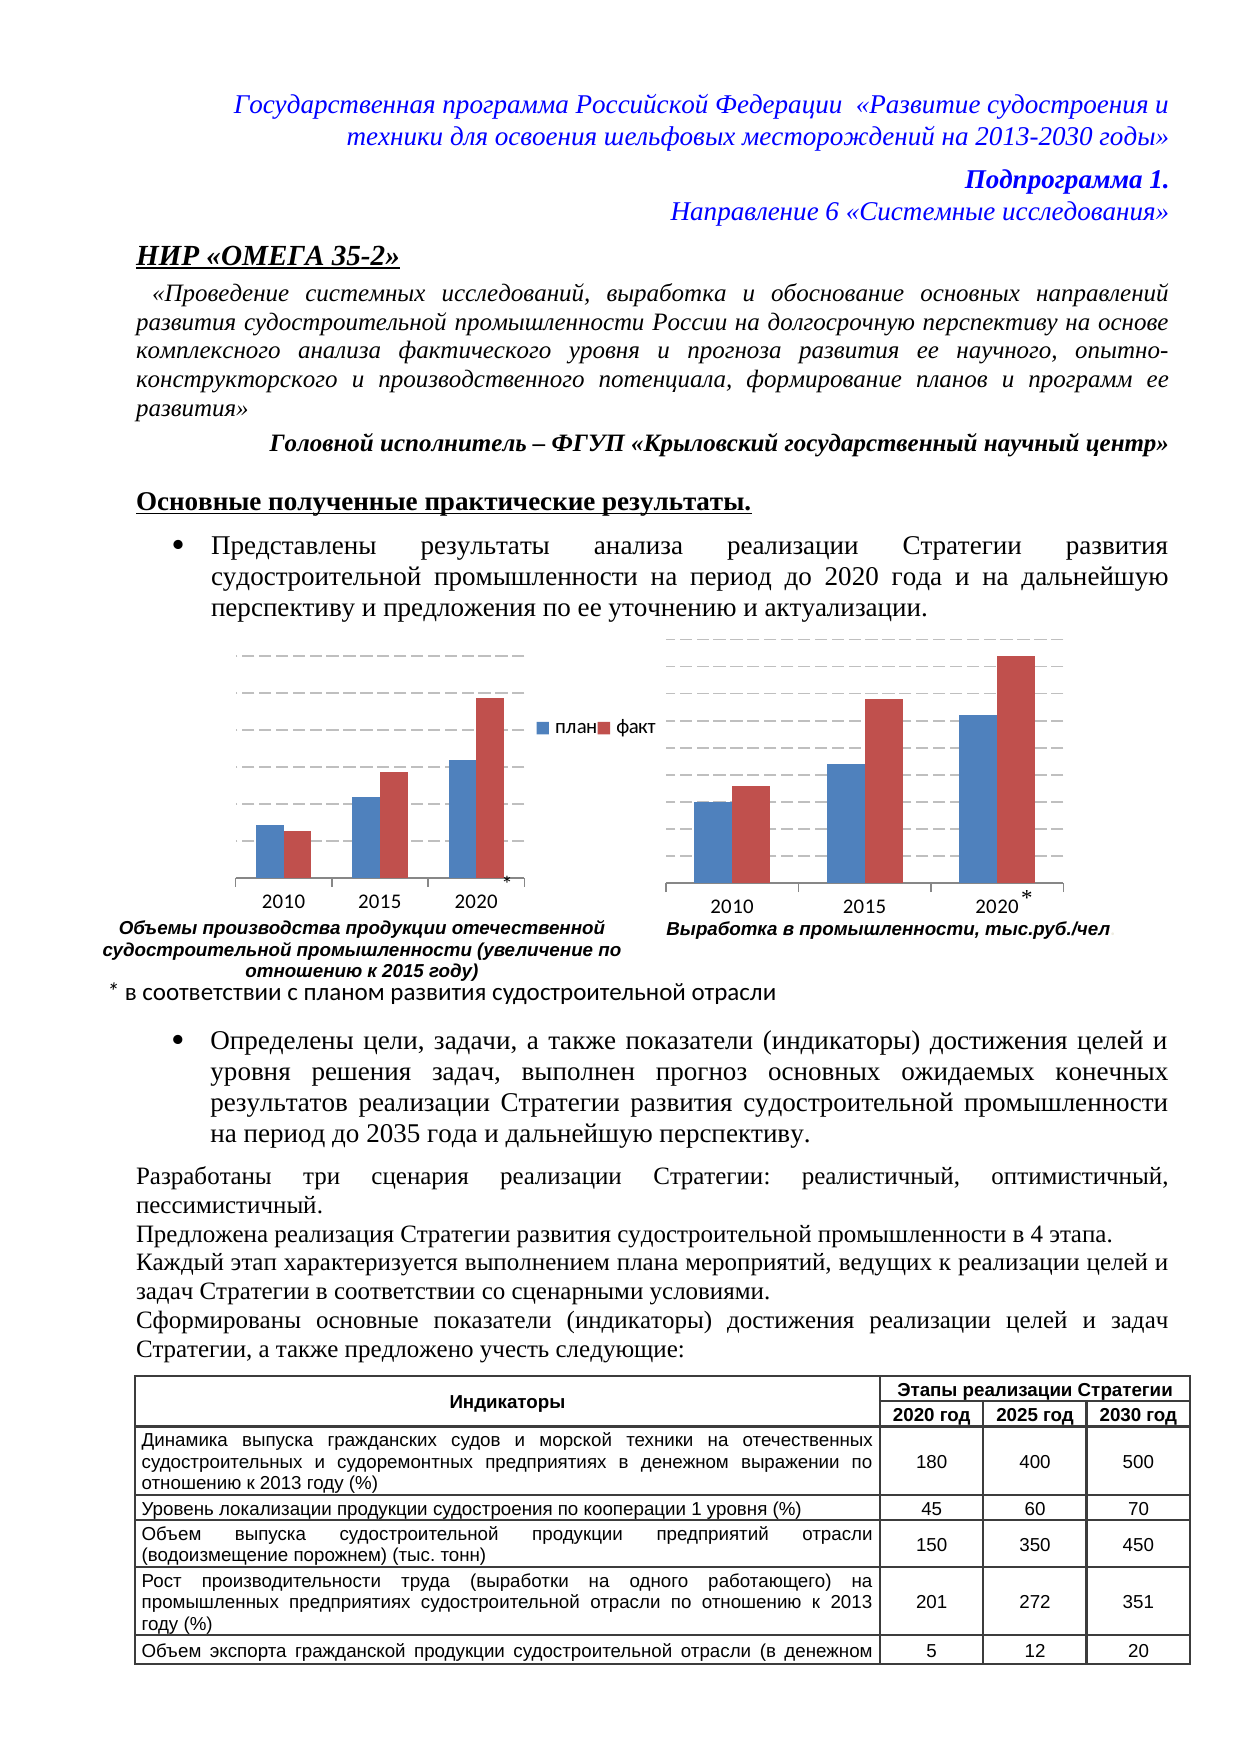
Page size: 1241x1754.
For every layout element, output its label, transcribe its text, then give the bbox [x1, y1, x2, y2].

text Государственная программа Российской Федерации «Развитие судостроения и техники для освоения шельфовых месторождений на 2013-2030 годы» [136, 89, 1169, 151]
text Подпрограмма 1. [136, 163, 1169, 194]
table_cell 5 [881, 1636, 982, 1663]
text НИР «ОМЕГА 35-2» [136, 238, 1169, 272]
table_cell Динамика выпуска гражданских судов и морской техники на отечественных судостроительных и судоремонтных предприятиях в денежном выражении по отношению к 2013 году (%) [136, 1428, 879, 1494]
text Основные полученные практические результаты. [136, 486, 1169, 517]
list Определены цели, задачи, а также показатели (индикаторы) достижения целей и уровня решения задач, выполнен прогноз основных ожидаемых конечных результатов реализации Стратегии развития судостроительной промышленности на период до 2035 года и дальнейшую перспективу. [173, 1024, 1169, 1149]
table_cell 150 [881, 1521, 982, 1566]
table_cell 12 [984, 1636, 1085, 1663]
table_cell 2030 год [1088, 1402, 1189, 1425]
table_cell 400 [984, 1428, 1085, 1494]
table_cell 2025 год [984, 1402, 1085, 1425]
table_cell 20 [1088, 1636, 1189, 1663]
text Каждый этап характеризуется выполнением плана мероприятий, ведущих к реализации целей и задач Стратегии в соответствии со сценарными условиями. [136, 1247, 1169, 1305]
table_cell 180 [881, 1428, 982, 1494]
text Сформированы основные показатели (индикаторы) достижения реализации целей и задач Стратегии, а также предложено учесть следующие: [136, 1305, 1169, 1362]
table_header Этапы реализации Стратегии [881, 1377, 1189, 1400]
table_cell 500 [1088, 1428, 1189, 1494]
list Представлены результаты анализа реализации Стратегии развития судостроительной промышленности на период до 2020 года и на дальнейшую перспективу и предложения по ее уточнению и актуализации. [173, 529, 1169, 623]
table_cell 450 [1088, 1521, 1189, 1566]
text Разработаны три сценария реализации Стратегии: реалистичный, оптимистичный, пессимистичный. [136, 1161, 1169, 1219]
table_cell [136, 1636, 879, 1663]
table_cell Уровень локализации продукции судостроения по кооперации 1 уровня (%) [136, 1496, 879, 1519]
table_cell 350 [984, 1521, 1085, 1566]
table_cell 60 [984, 1496, 1085, 1519]
text Предложена реализация Стратегии развития судостроительной промышленности в 4 этапа. [136, 1219, 1169, 1247]
table_cell 351 [1088, 1568, 1189, 1634]
table_cell 70 [1088, 1496, 1189, 1519]
table_cell Рост производительности труда (выработки на одного работающего) на промышленных предприятиях судостроительной отрасли по отношению к 2013 году (%) [136, 1568, 879, 1634]
table_cell 272 [984, 1568, 1085, 1634]
text Головной исполнитель – ФГУП «Крыловский государственный научный центр» [173, 428, 1169, 457]
table_cell Объем выпуска судостроительной продукции предприятий отрасли (водоизмещение порожнем) (тыс. тонн) [136, 1521, 879, 1566]
text «Проведение системных исследований, выработка и обоснование основных направлений развития судостроительной промышленности России на долгосрочную перспективу на основе комплексного анализа фактического уровня и прогноза развития ее научного, опытно-конструкторского и производственного потенциала, формирование планов и программ ее развития» [136, 278, 1169, 422]
table_header Индикаторы [136, 1377, 879, 1425]
table_cell 45 [881, 1496, 982, 1519]
table_cell 2020 год [881, 1402, 982, 1425]
text Направление 6 «Системные исследования» [136, 194, 1169, 226]
table_cell 201 [881, 1568, 982, 1634]
